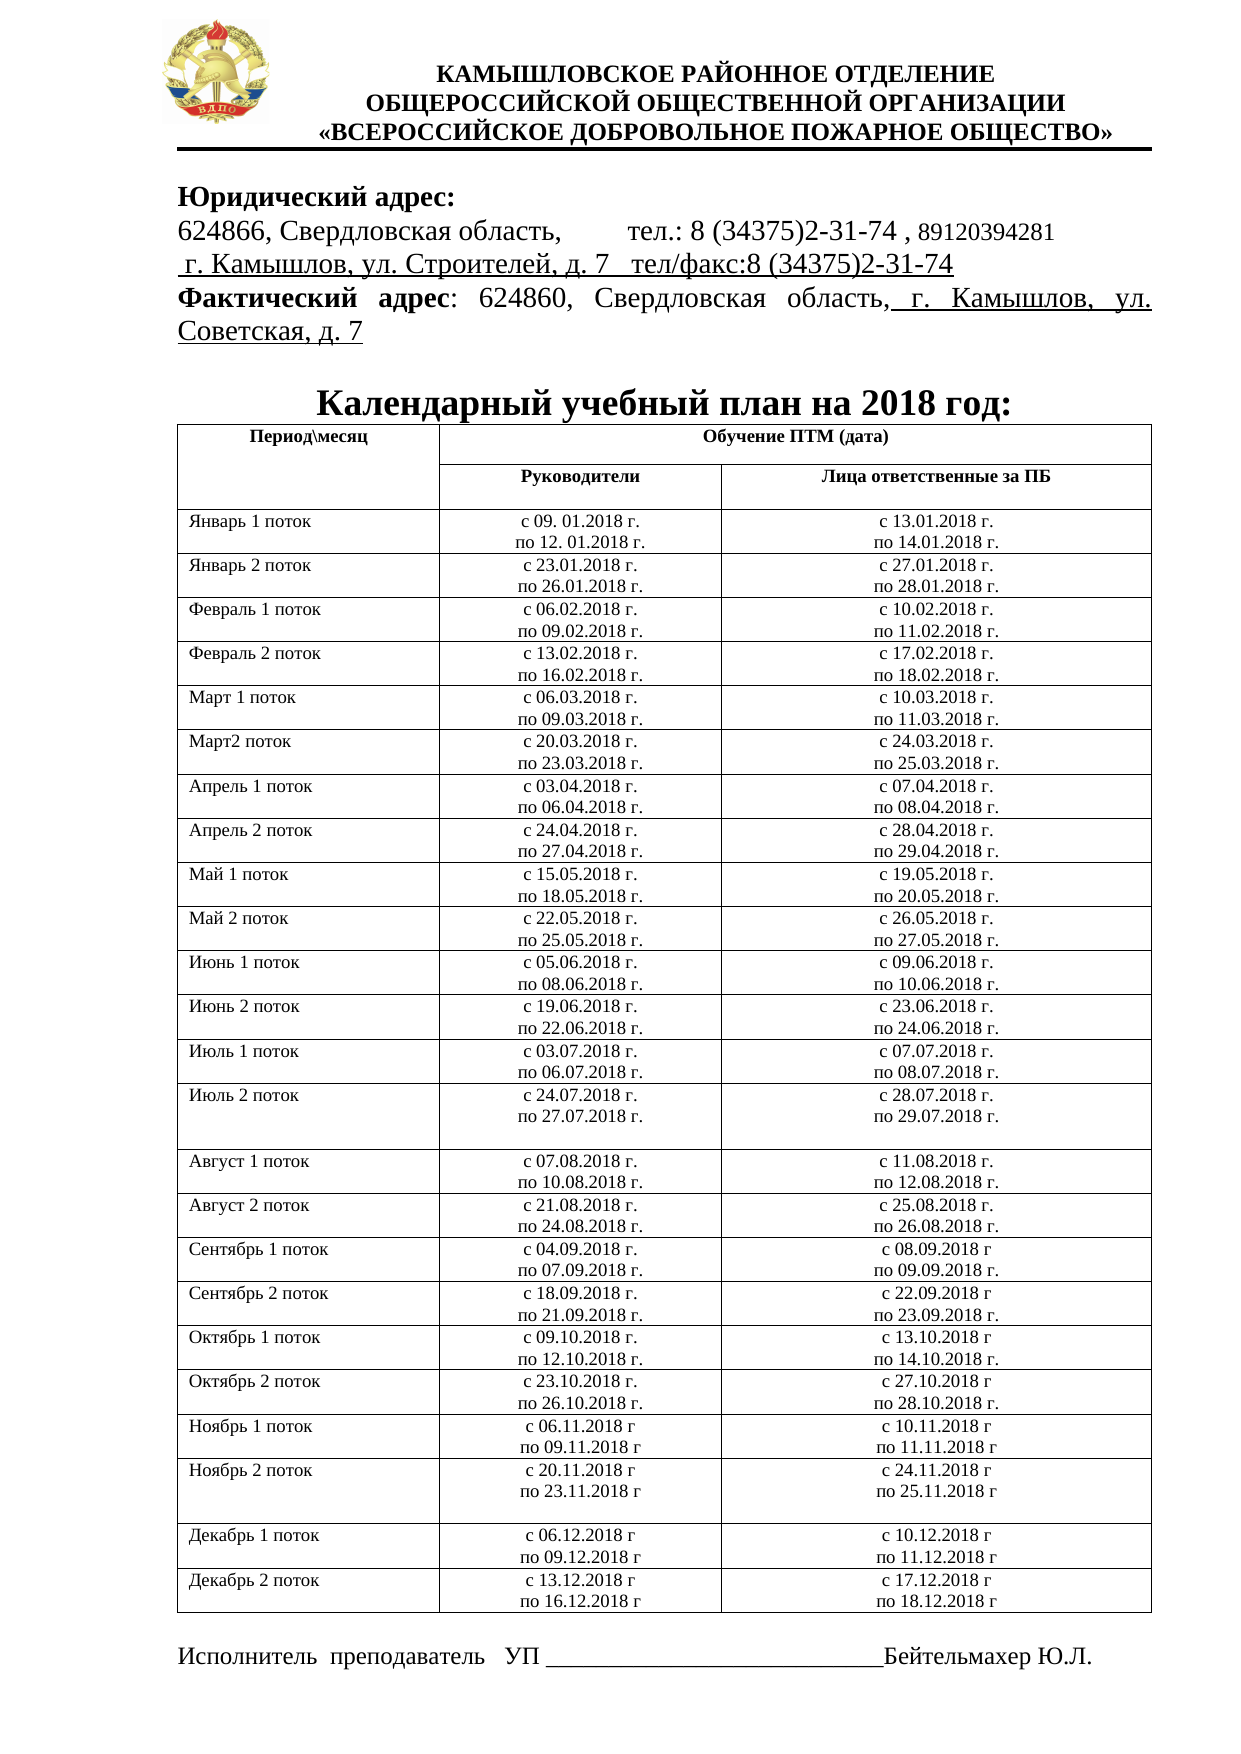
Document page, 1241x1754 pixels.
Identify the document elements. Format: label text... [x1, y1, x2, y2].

table_cell с 13.10.2018 г по 14.10.2018 г. [722, 1326, 1151, 1369]
table_cell Январь 2 поток [178, 554, 439, 597]
table_cell с 20.11.2018 г по 23.11.2018 г [440, 1459, 721, 1523]
table_cell Июнь 2 поток [178, 995, 439, 1038]
table_cell Лица ответственные за ПБ [722, 465, 1151, 508]
table_cell с 03.04.2018 г. по 06.04.2018 г. [440, 775, 721, 818]
table_cell с 18.09.2018 г. по 21.09.2018 г. [440, 1282, 721, 1325]
table_cell с 06.03.2018 г. по 09.03.2018 г. [440, 686, 721, 729]
table_cell с 13.01.2018 г. по 14.01.2018 г. [722, 510, 1151, 553]
table_cell Август 2 поток [178, 1194, 439, 1237]
table_cell с 10.02.2018 г. по 11.02.2018 г. [722, 598, 1151, 641]
table_cell Февраль 1 поток [178, 598, 439, 641]
table_cell с 22.09.2018 г по 23.09.2018 г. [722, 1282, 1151, 1325]
table_cell с 24.04.2018 г. по 27.04.2018 г. [440, 819, 721, 862]
table_cell с 27.10.2018 г по 28.10.2018 г. [722, 1370, 1151, 1413]
table_cell Июль 2 поток [178, 1084, 439, 1148]
table_cell с 06.02.2018 г. по 09.02.2018 г. [440, 598, 721, 641]
table_cell с 24.07.2018 г. по 27.07.2018 г. [440, 1084, 721, 1148]
table_cell с 13.12.2018 г по 16.12.2018 г [440, 1569, 721, 1612]
table_cell Май 1 поток [178, 863, 439, 906]
table_cell с 09. 01.2018 г. по 12. 01.2018 г. [440, 510, 721, 553]
table_cell с 03.07.2018 г. по 06.07.2018 г. [440, 1040, 721, 1083]
table_cell Октябрь 2 поток [178, 1370, 439, 1413]
table_cell с 08.09.2018 г по 09.09.2018 г. [722, 1238, 1151, 1281]
table_cell с 28.07.2018 г. по 29.07.2018 г. [722, 1084, 1151, 1148]
text 624866, Свердловская область, тел.: 8 (34375)2-31-74 , 89120394281 [177, 213, 1152, 246]
table_cell с 04.09.2018 г. по 07.09.2018 г. [440, 1238, 721, 1281]
table_cell с 05.06.2018 г. по 08.06.2018 г. [440, 951, 721, 994]
table_cell с 22.05.2018 г. по 25.05.2018 г. [440, 907, 721, 950]
table_cell с 07.04.2018 г. по 08.04.2018 г. [722, 775, 1151, 818]
text Исполнитель преподаватель УП ___________________________Бейтельмахер Ю.Л. [177, 1641, 1152, 1670]
table_cell с 19.06.2018 г. по 22.06.2018 г. [440, 995, 721, 1038]
table_cell Руководители [440, 465, 721, 508]
table_cell Август 1 поток [178, 1150, 439, 1193]
table_cell с 17.12.2018 г по 18.12.2018 г [722, 1569, 1151, 1612]
table_cell с 10.12.2018 г по 11.12.2018 г [722, 1524, 1151, 1567]
table_cell Сентябрь 2 поток [178, 1282, 439, 1325]
table_cell Январь 1 поток [178, 510, 439, 553]
table_cell с 23.10.2018 г. по 26.10.2018 г. [440, 1370, 721, 1413]
table_header Обучение ПТМ (дата) [440, 425, 1151, 464]
table_cell Июнь 1 поток [178, 951, 439, 994]
table_cell с 07.08.2018 г. по 10.08.2018 г. [440, 1150, 721, 1193]
table_cell Ноябрь 1 поток [178, 1415, 439, 1458]
table_cell Июль 1 поток [178, 1040, 439, 1083]
table_cell Декабрь 2 поток [178, 1569, 439, 1612]
table_header Период\месяц [178, 425, 439, 508]
table_cell с 28.04.2018 г. по 29.04.2018 г. [722, 819, 1151, 862]
text КАМЫШЛОВСКОЕ РАЙОННОЕ ОТДЕЛЕНИЕ [270, 59, 1152, 88]
table_cell с 15.05.2018 г. по 18.05.2018 г. [440, 863, 721, 906]
table_cell с 10.11.2018 г по 11.11.2018 г [722, 1415, 1151, 1458]
table_cell с 07.07.2018 г. по 08.07.2018 г. [722, 1040, 1151, 1083]
table_cell с 25.08.2018 г. по 26.08.2018 г. [722, 1194, 1151, 1237]
table_cell с 09.06.2018 г. по 10.06.2018 г. [722, 951, 1151, 994]
table_cell с 06.12.2018 г по 09.12.2018 г [440, 1524, 721, 1567]
table_cell Сентябрь 1 поток [178, 1238, 439, 1281]
table_cell Май 2 поток [178, 907, 439, 950]
table_cell с 11.08.2018 г. по 12.08.2018 г. [722, 1150, 1151, 1193]
table_cell с 10.03.2018 г. по 11.03.2018 г. [722, 686, 1151, 729]
text ОБЩЕРОССИЙСКОЙ ОБЩЕСТВЕННОЙ ОРГАНИЗАЦИИ [270, 88, 1152, 117]
table_cell с 24.11.2018 г по 25.11.2018 г [722, 1459, 1151, 1523]
table_cell Апрель 2 поток [178, 819, 439, 862]
table_cell с 09.10.2018 г. по 12.10.2018 г. [440, 1326, 721, 1369]
table_cell Март2 поток [178, 730, 439, 773]
table_cell с 06.11.2018 г по 09.11.2018 г [440, 1415, 721, 1458]
table_cell с 13.02.2018 г. по 16.02.2018 г. [440, 642, 721, 685]
table_cell Октябрь 1 поток [178, 1326, 439, 1369]
table_cell с 23.06.2018 г. по 24.06.2018 г. [722, 995, 1151, 1038]
table_cell Март 1 поток [178, 686, 439, 729]
table_cell Декабрь 1 поток [178, 1524, 439, 1567]
table_cell с 23.01.2018 г. по 26.01.2018 г. [440, 554, 721, 597]
table_cell с 17.02.2018 г. по 18.02.2018 г. [722, 642, 1151, 685]
table_cell с 19.05.2018 г. по 20.05.2018 г. [722, 863, 1151, 906]
text г. Камышлов, ул. Строителей, д. 7 тел/факс:8 (34375)2-31-74 [177, 246, 1152, 280]
table_cell Апрель 1 поток [178, 775, 439, 818]
text Календарный учебный план на 2018 год: [177, 381, 1152, 424]
table_cell с 27.01.2018 г. по 28.01.2018 г. [722, 554, 1151, 597]
table_cell с 24.03.2018 г. по 25.03.2018 г. [722, 730, 1151, 773]
table_cell с 26.05.2018 г. по 27.05.2018 г. [722, 907, 1151, 950]
table_cell с 21.08.2018 г. по 24.08.2018 г. [440, 1194, 721, 1237]
table_cell Ноябрь 2 поток [178, 1459, 439, 1523]
text Фактический адрес: 624860, Свердловская область, г. Камышлов, ул. Советская, д. 7 [177, 280, 1152, 347]
table_cell Февраль 2 поток [178, 642, 439, 685]
table_cell с 20.03.2018 г. по 23.03.2018 г. [440, 730, 721, 773]
text «ВСЕРОССИЙСКОЕ ДОБРОВОЛЬНОЕ ПОЖАРНОЕ ОБЩЕСТВО» [177, 117, 1152, 147]
text Юридический адрес: [177, 179, 1152, 213]
